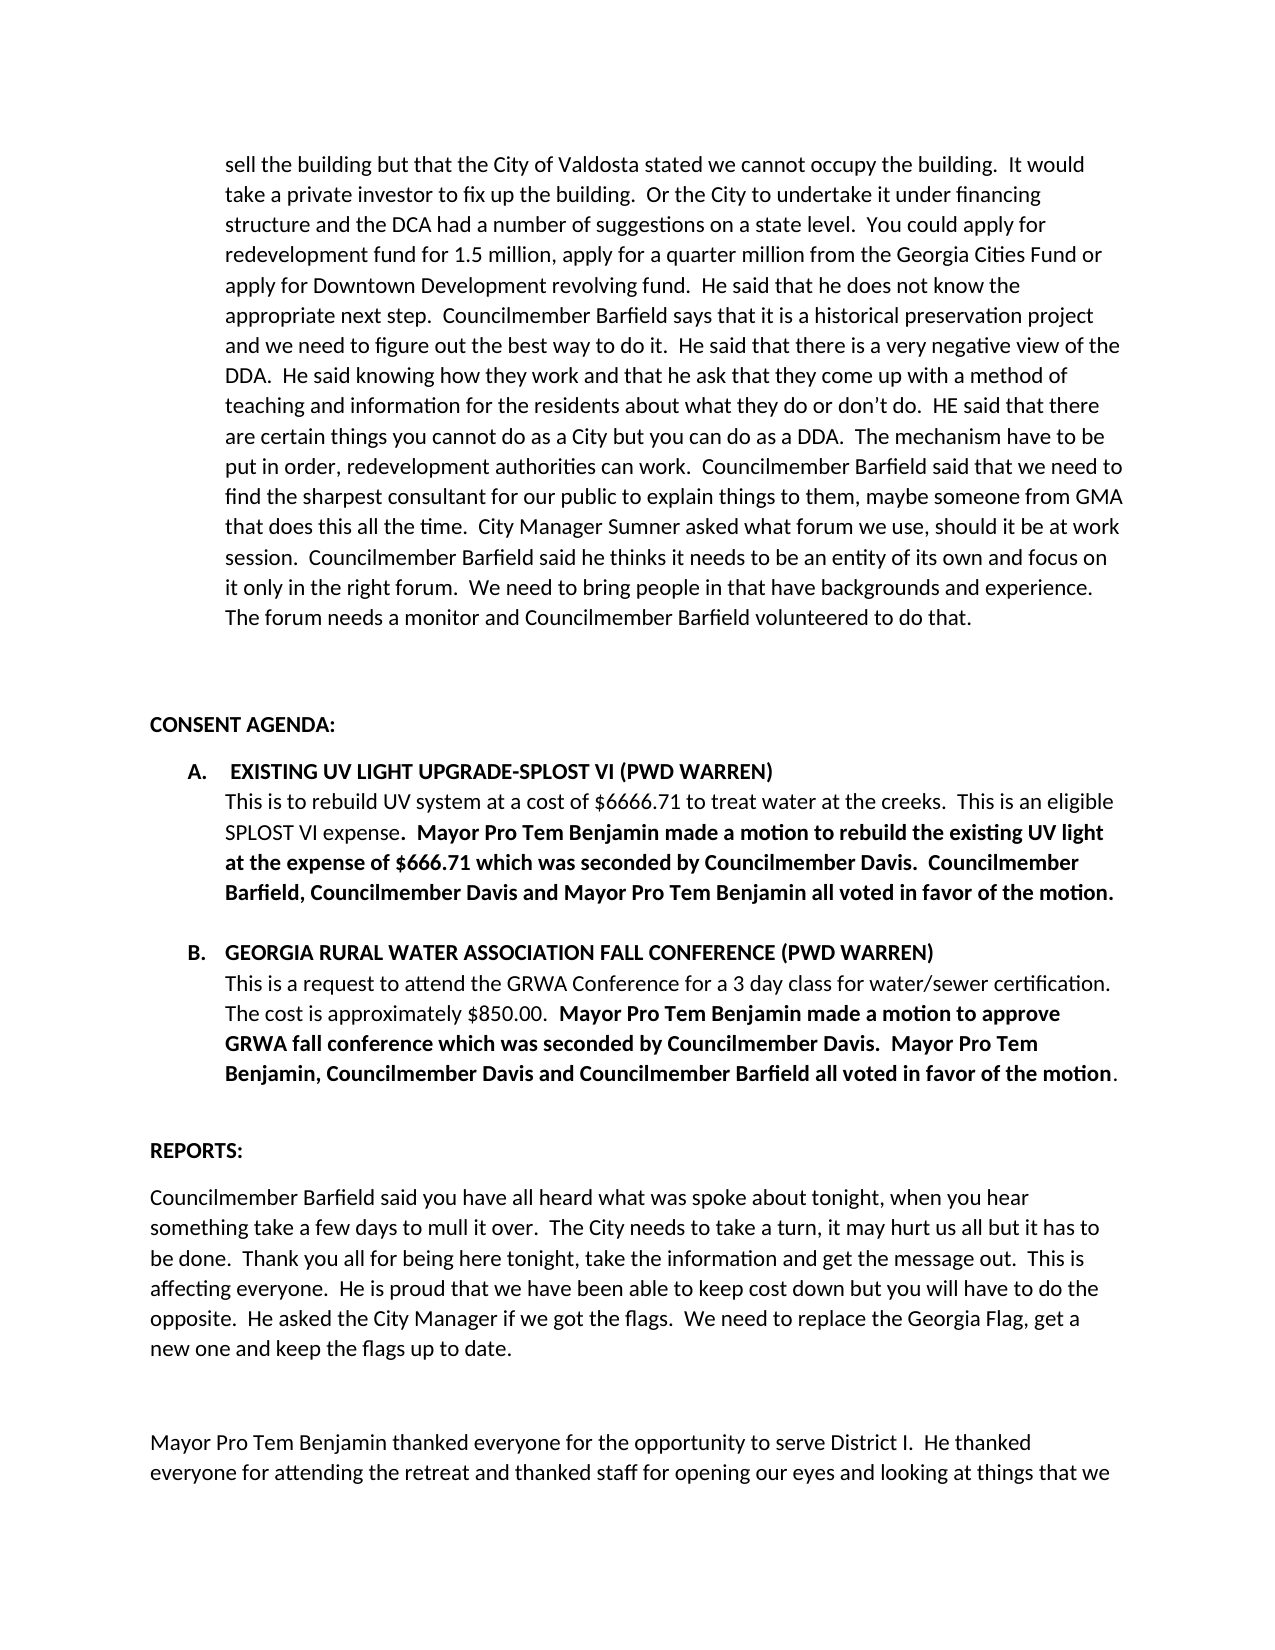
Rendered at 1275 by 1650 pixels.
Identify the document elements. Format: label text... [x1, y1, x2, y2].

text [150, 1428, 1125, 1486]
list This is a request to attend the GRWA Conference for a 3 day class for water/sewer certification. The cost is approximately $850.00. Mayor Pro Tem Benjamin made a motion to approve GRWA fall conference which was seconded by Councilmember Davis. Mayor Pro Tem Benjamin, Councilmember Davis and Councilmember Barfield all voted in favor of the motion. [225, 969, 1125, 1087]
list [225, 150, 1125, 631]
list EXISTING UV LIGHT UPGRADE-SPLOST VI (PWD WARREN) [187, 757, 1125, 785]
list This is to rebuild UV system at a cost of $6666.71 to treat water at the creeks. This is an eligible SPLOST VI expense. Mayor Pro Tem Benjamin made a motion to rebuild the existing UV light at the expense of $666.71 which was seconded by Councilmember Davis. Councilmember Barfield, Councilmember Davis and Mayor Pro Tem Benjamin all voted in favor of the motion. [225, 787, 1125, 906]
list GEORGIA RURAL WATER ASSOCIATION FALL CONFERENCE (PWD WARREN) [187, 938, 1125, 967]
text REPORTS: [150, 1136, 1125, 1164]
text CONSENT AGENDA: [150, 710, 1125, 738]
text Councilmember Barfield said you have all heard what was spoke about tonight, when you hear something take a few days to mull it over. The City needs to take a turn, it may hurt us all but it has to be done. Thank you all for being here tonight, take the information and get the message out. This is affecting everyone. He is proud that we have been able to keep cost down but you will have to do the opposite. He asked the City Manager if we got the flags. We need to replace the Georgia Flag, get a new one and keep the flags up to date. [150, 1183, 1125, 1362]
